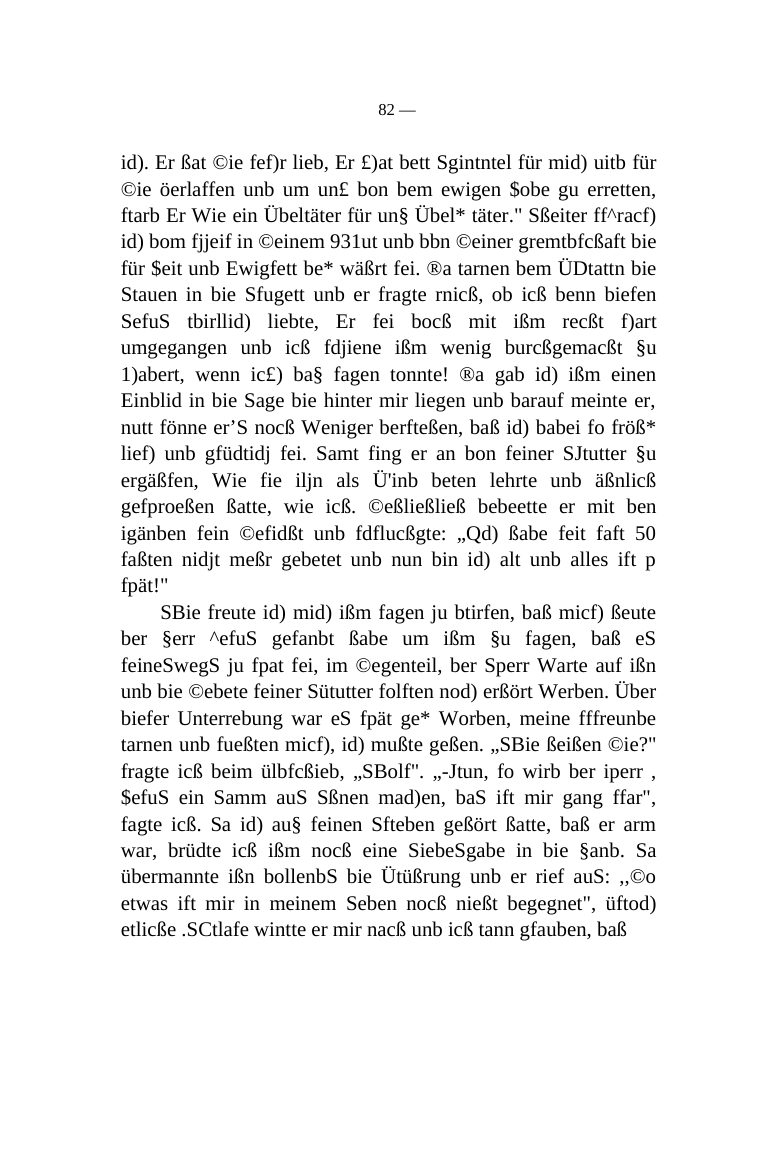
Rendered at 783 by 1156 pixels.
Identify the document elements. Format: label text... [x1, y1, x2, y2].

text id). Er ßat ©ie fef)r lieb, Er £)at bett Sgintntel für mid) uitb für ©ie öerlaffen unb um un£ bon bem ewigen $obe gu erretten, ftarb Er Wie ein Übeltäter für un§ Übel* täter." Sßeiter ff^racf) id) bom fjjeif in ©einem 931ut unb bbn ©einer gremtbfcßaft bie für $eit unb Ewigfett be* wäßrt fei. ®a tarnen bem ÜDtattn bie Stauen in bie Sfugett unb er fragte rnicß, ob icß benn biefen SefuS tbirllid) liebte, Er fei bocß mit ißm recßt f)art umgegangen unb icß fdjiene ißm wenig burcßgemacßt §u 1)abert, wenn ic£) ba§ fagen tonnte! ®a gab id) ißm einen Einblid in bie Sage bie hinter mir liegen unb barauf meinte er, nutt fönne er’S nocß Weniger berfteßen, baß id) babei fo fröß* lief) unb gfüdtidj fei. Samt fing er an bon feiner SJtutter §u ergäßfen, Wie fie iljn als Ü'inb beten lehrte unb äßnlicß gefproeßen ßatte, wie icß. ©eßließließ bebeette er mit ben igänben fein ©efidßt unb fdflucßgte: „Qd) ßabe feit faft 50 faßten nidjt meßr gebetet unb nun bin id) alt unb alles ift p fpät!" [121, 148, 657, 598]
text 82 — [378, 102, 416, 118]
text SBie freute id) mid) ißm fagen ju btirfen, baß micf) ßeute ber §err ^efuS gefanbt ßabe um ißm §u fagen, baß eS feineSwegS ju fpat fei, im ©egenteil, ber Sperr Warte auf ißn unb bie ©ebete feiner Sütutter folften nod) erßört Werben. Über biefer Unterrebung war eS fpät ge* Worben, meine fffreunbe tarnen unb fueßten micf), id) mußte geßen. „SBie ßeißen ©ie?" fragte icß beim ülbfcßieb, „SBolf". „-Jtun, fo wirb ber iperr ,$efuS ein Samm auS Sßnen mad)en, baS ift mir gang ffar", fagte icß. Sa id) au§ feinen Sfteben geßört ßatte, baß er arm war, brüdte icß ißm nocß eine SiebeSgabe in bie §anb. Sa übermannte ißn bollenbS bie Ütüßrung unb er rief auS: ,,©o etwas ift mir in meinem Seben nocß nießt begegnet", üftod) etlicße .SCtlafe wintte er mir nacß unb icß tann gfauben, baß [121, 598, 657, 942]
